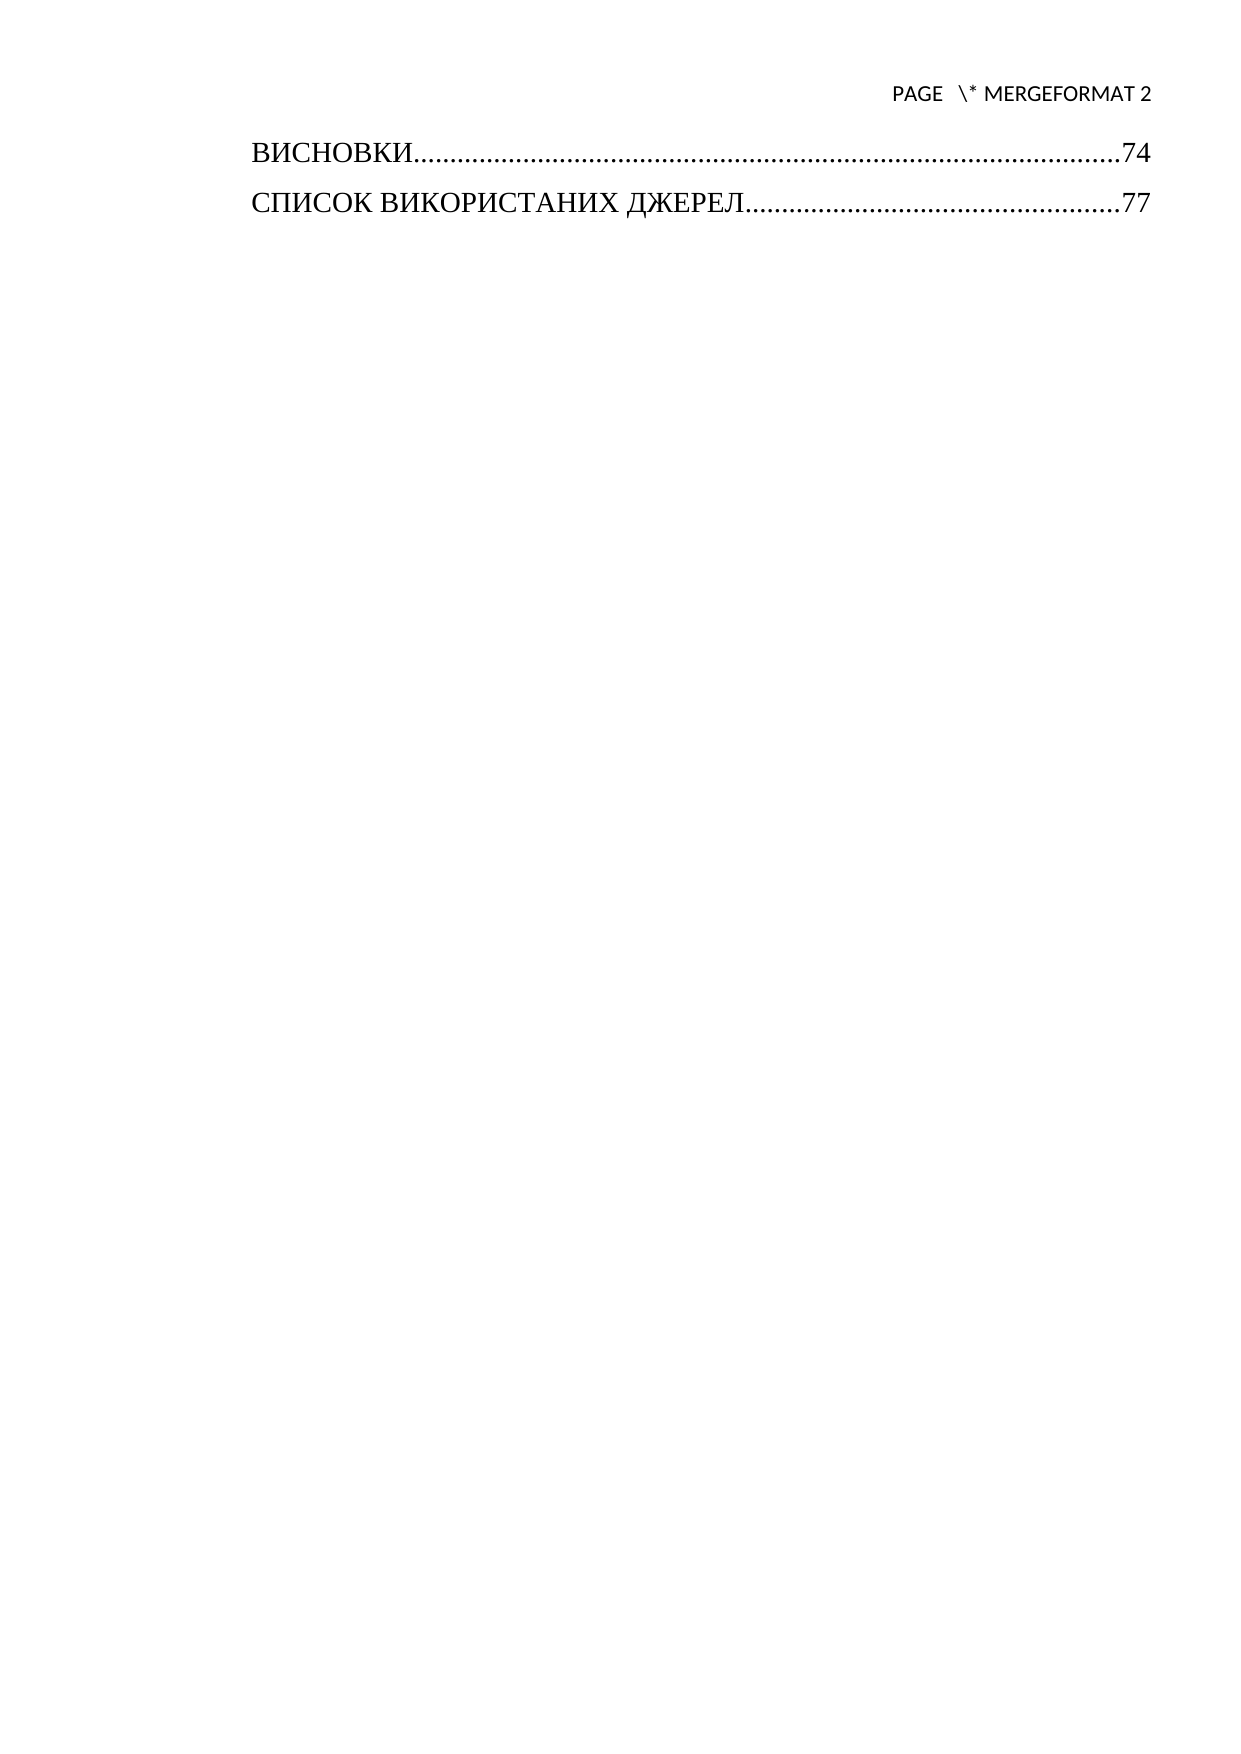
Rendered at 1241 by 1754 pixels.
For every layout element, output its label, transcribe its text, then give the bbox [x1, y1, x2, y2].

text ВИСНОВКИ 74 [177, 135, 1152, 169]
text СПИСОК ВИКОРИСТАНИХ ДЖЕРЕЛ 77 [177, 186, 1152, 219]
